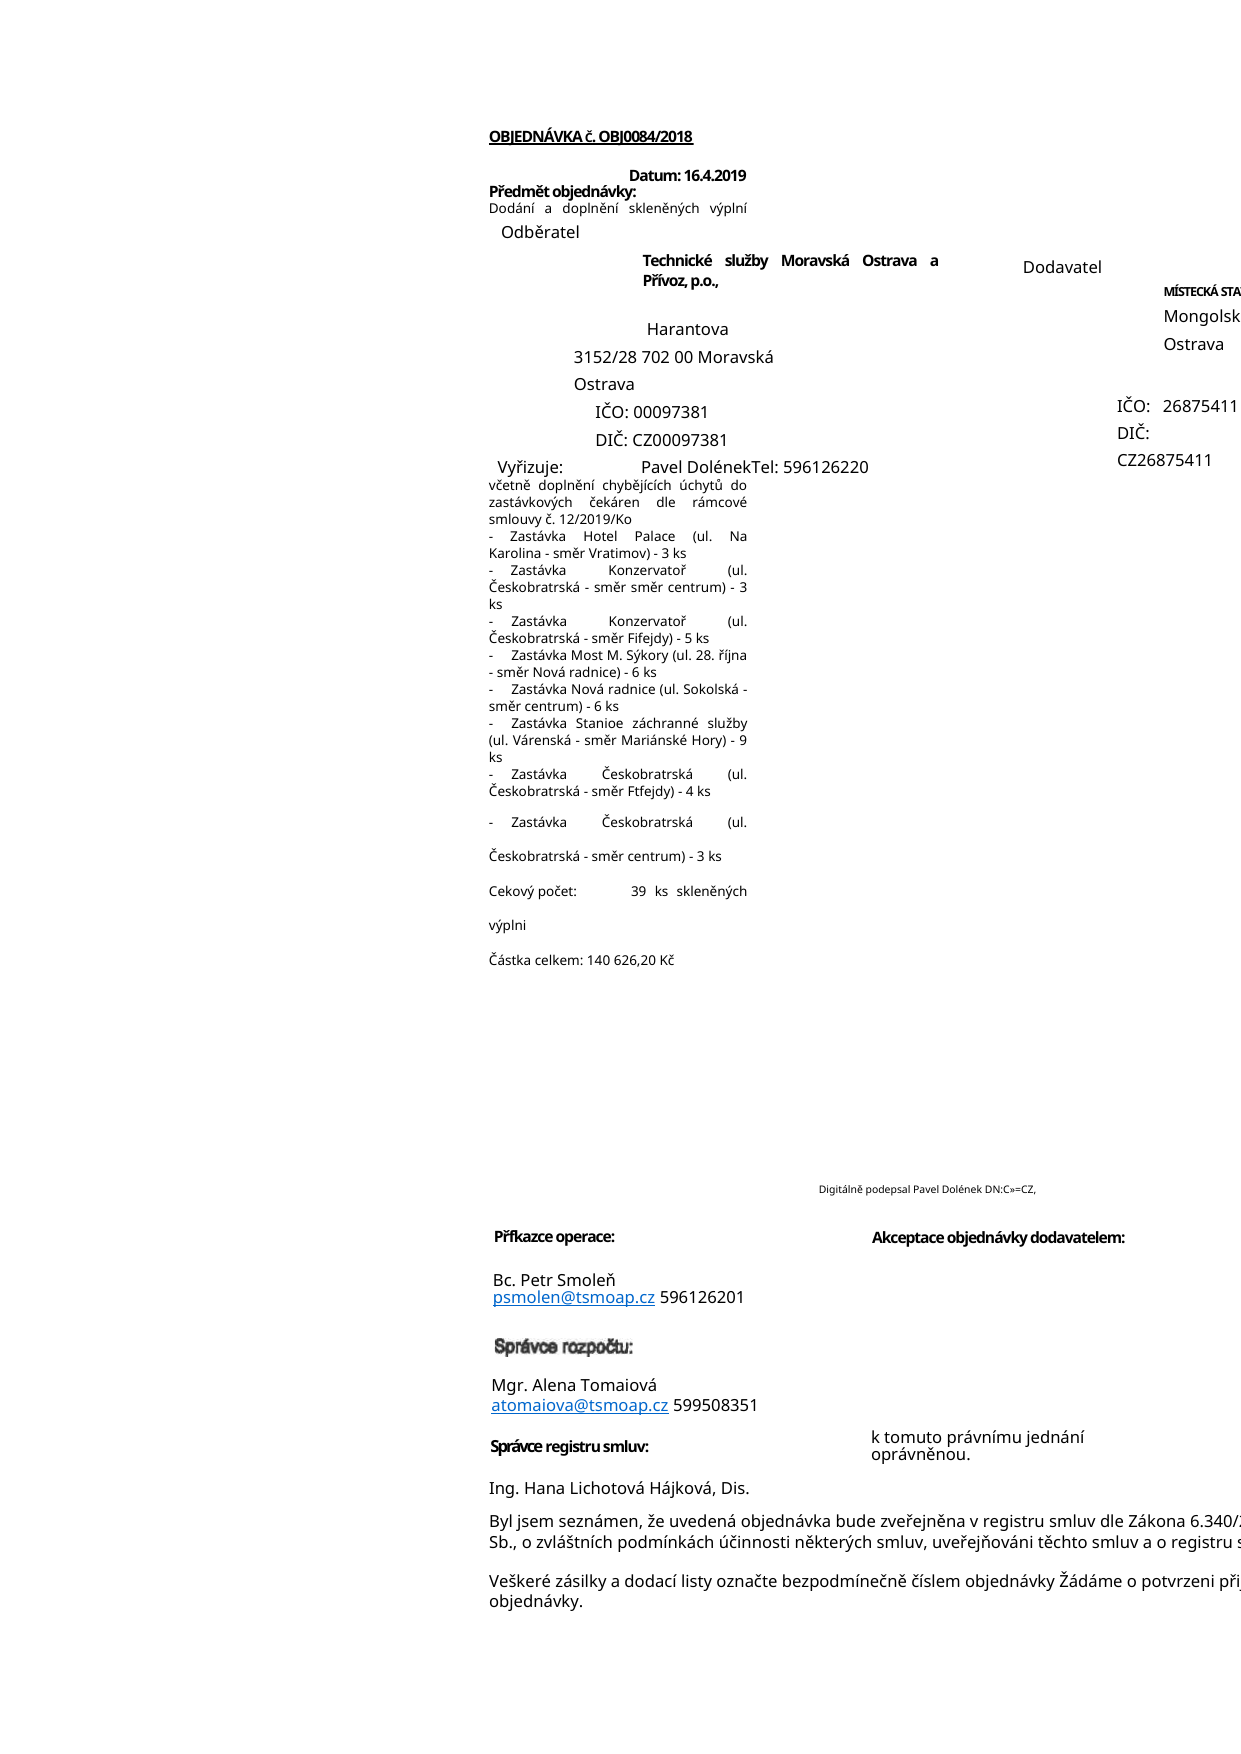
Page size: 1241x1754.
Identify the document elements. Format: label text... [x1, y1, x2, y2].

list Zastávka Stanioe záchranné služby (ul. Várenská - směr Mariánské Hory) - 9 ks [489, 715, 747, 766]
list Zastávka Konzervatoř (ul. Českobratrská - směr Fifejdy) - 5 ks [489, 613, 747, 647]
text Datum: 16.4.2019 [489, 169, 747, 185]
list Zastávka Českobratrská (ul. Českobratrská - směr Ftfejdy) - 4 ks [489, 766, 747, 799]
list Zastávka Nová radnice (ul. Sokolská - směr centrum) - 6 ks [489, 681, 747, 715]
text Předmět objednávky: [489, 185, 627, 200]
text Digitálně podepsal Pavel Dolének DN:C»=CZ, [745, 1183, 1240, 1196]
list Zastávka Konzervatoř (ul. Českobratrská - směr směr centrum) - 3 ks [489, 562, 747, 613]
list Zastávka Hotel Palace (ul. Na Karolina - směr Vratimov) - 3 ks [489, 528, 747, 562]
text Cekový počet: 39 ks skleněných výplni [489, 868, 747, 937]
picture [494, 1338, 633, 1357]
text OBJEDNÁVKA č. OBJ0084/2018 [489, 129, 747, 145]
text Předmět objednávky: [618, 185, 747, 200]
list Zastávka Českobratrská (ul. Českobratrská - směr centrum) - 3 ks [489, 799, 747, 868]
text Dodání a doplnění skleněných výplní včetně doplnění chybějících úchytů do zastávkových čekáren dle rámcové smlouvy č. 12/2019/Ko [489, 200, 747, 528]
list Zastávka Most M. Sýkory (ul. 28. října - směr Nová radnice) - 6 ks [489, 647, 747, 681]
text Částka celkem: 140 626,20 Kč [489, 937, 747, 972]
